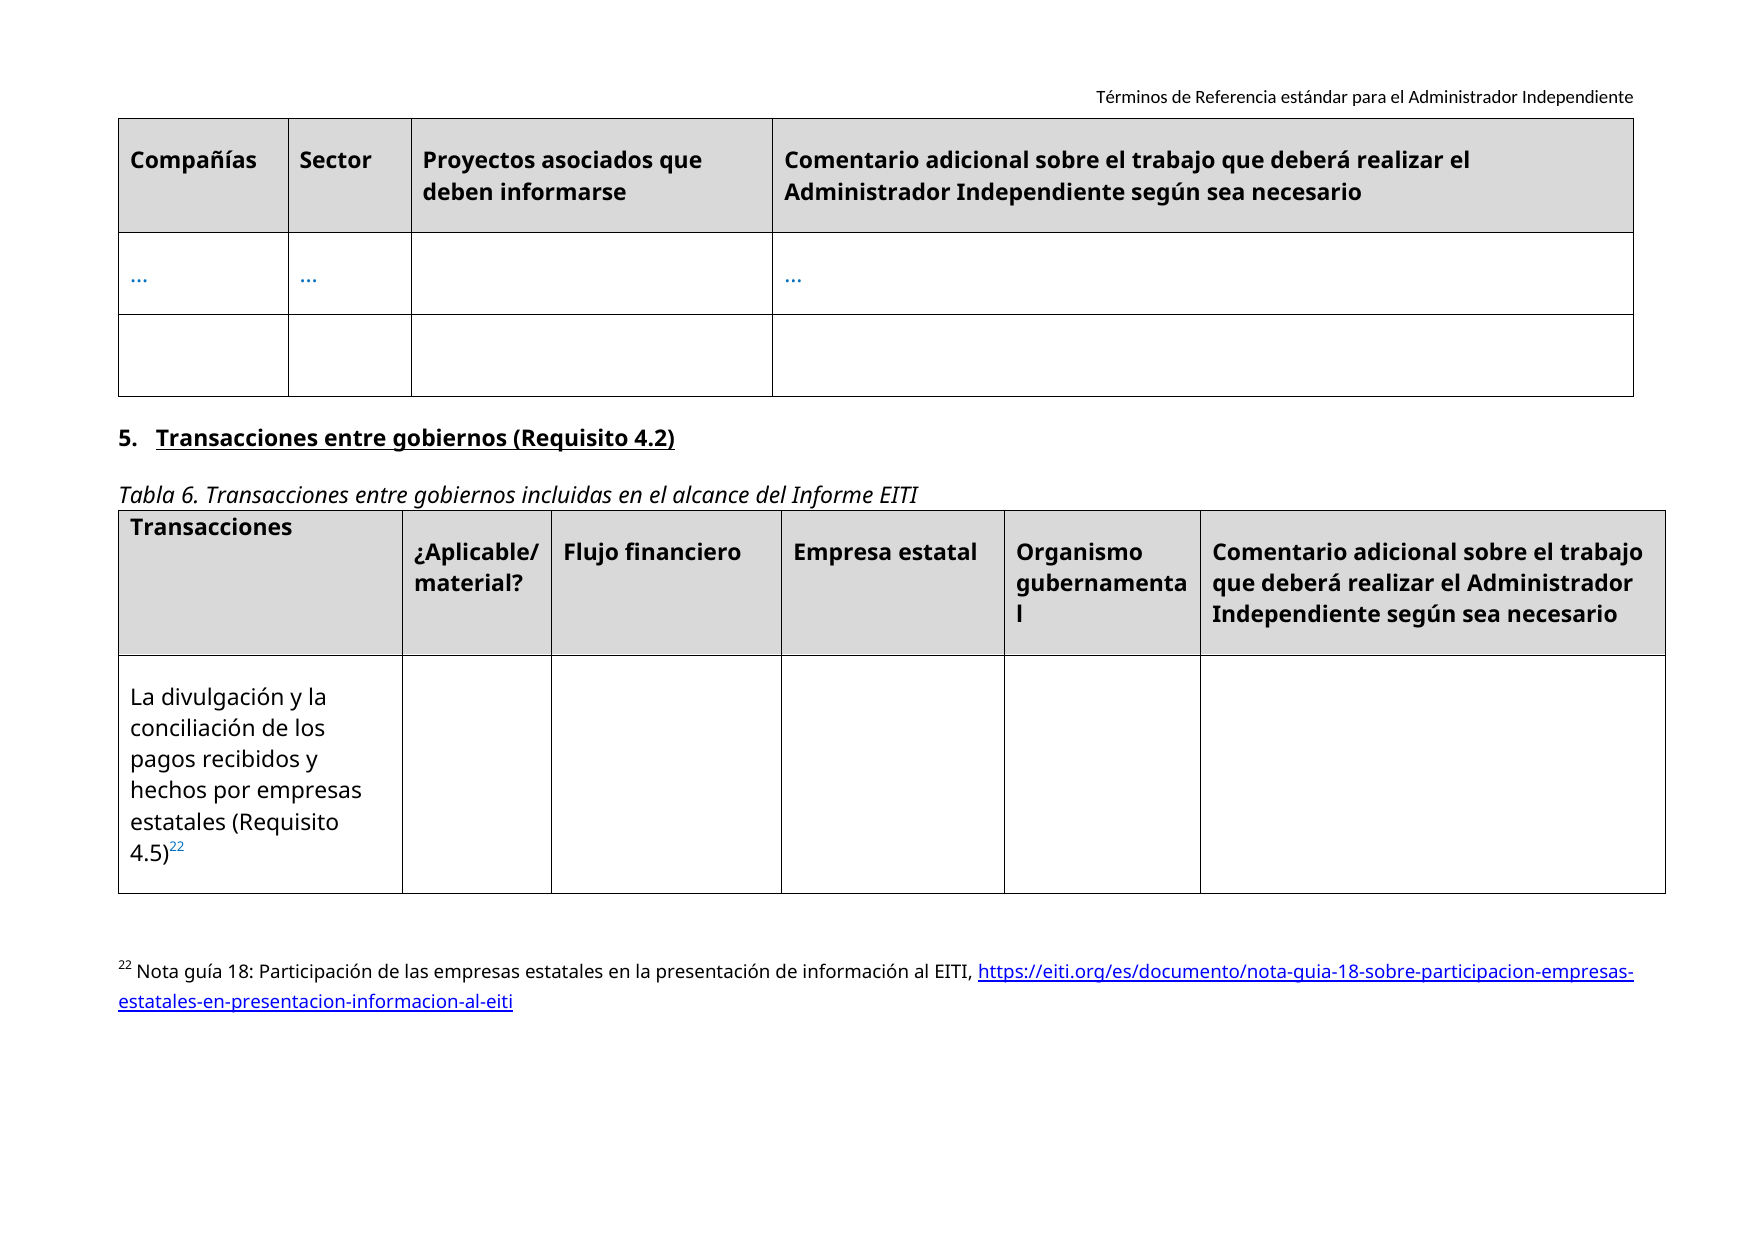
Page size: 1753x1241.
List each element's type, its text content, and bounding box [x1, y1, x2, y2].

table_cell [552, 656, 781, 893]
table_cell [782, 656, 1004, 893]
table_cell … [289, 233, 411, 314]
table_cell [289, 315, 411, 396]
table_header Transacciones [119, 511, 402, 654]
text Tabla 6. Transacciones entre gobiernos incluidas en el alcance del Informe EITI [118, 478, 1634, 510]
table_header Empresa estatal [782, 511, 1004, 654]
table_header Proyectos asociados que deben informarse [412, 119, 772, 232]
table_cell … [773, 233, 1633, 314]
table_cell [412, 233, 772, 314]
table_header Compañías [119, 119, 288, 232]
table_header ¿Aplicable/material? [403, 511, 551, 654]
table_cell [412, 315, 772, 396]
table_header Organismo gubernamental [1005, 511, 1200, 654]
table_cell [1201, 656, 1665, 893]
table_cell … [119, 233, 288, 314]
table_header Comentario adicional sobre el trabajo que deberá realizar el Administrador Independiente según sea necesario [1201, 511, 1665, 654]
list Transacciones entre gobiernos (Requisito 4.2) [118, 422, 1634, 453]
table_cell [1005, 656, 1200, 893]
table_header Flujo financiero [552, 511, 781, 654]
table_cell [773, 315, 1633, 396]
table_cell La divulgación y la conciliación de los pagos recibidos y hechos por empresas estatales (Requisito 4.5) [119, 656, 402, 893]
table_header Sector [289, 119, 411, 232]
table_header Comentario adicional sobre el trabajo que deberá realizar el Administrador Independiente según sea necesario [773, 119, 1633, 232]
table_cell [119, 315, 288, 396]
table_cell [403, 656, 551, 893]
